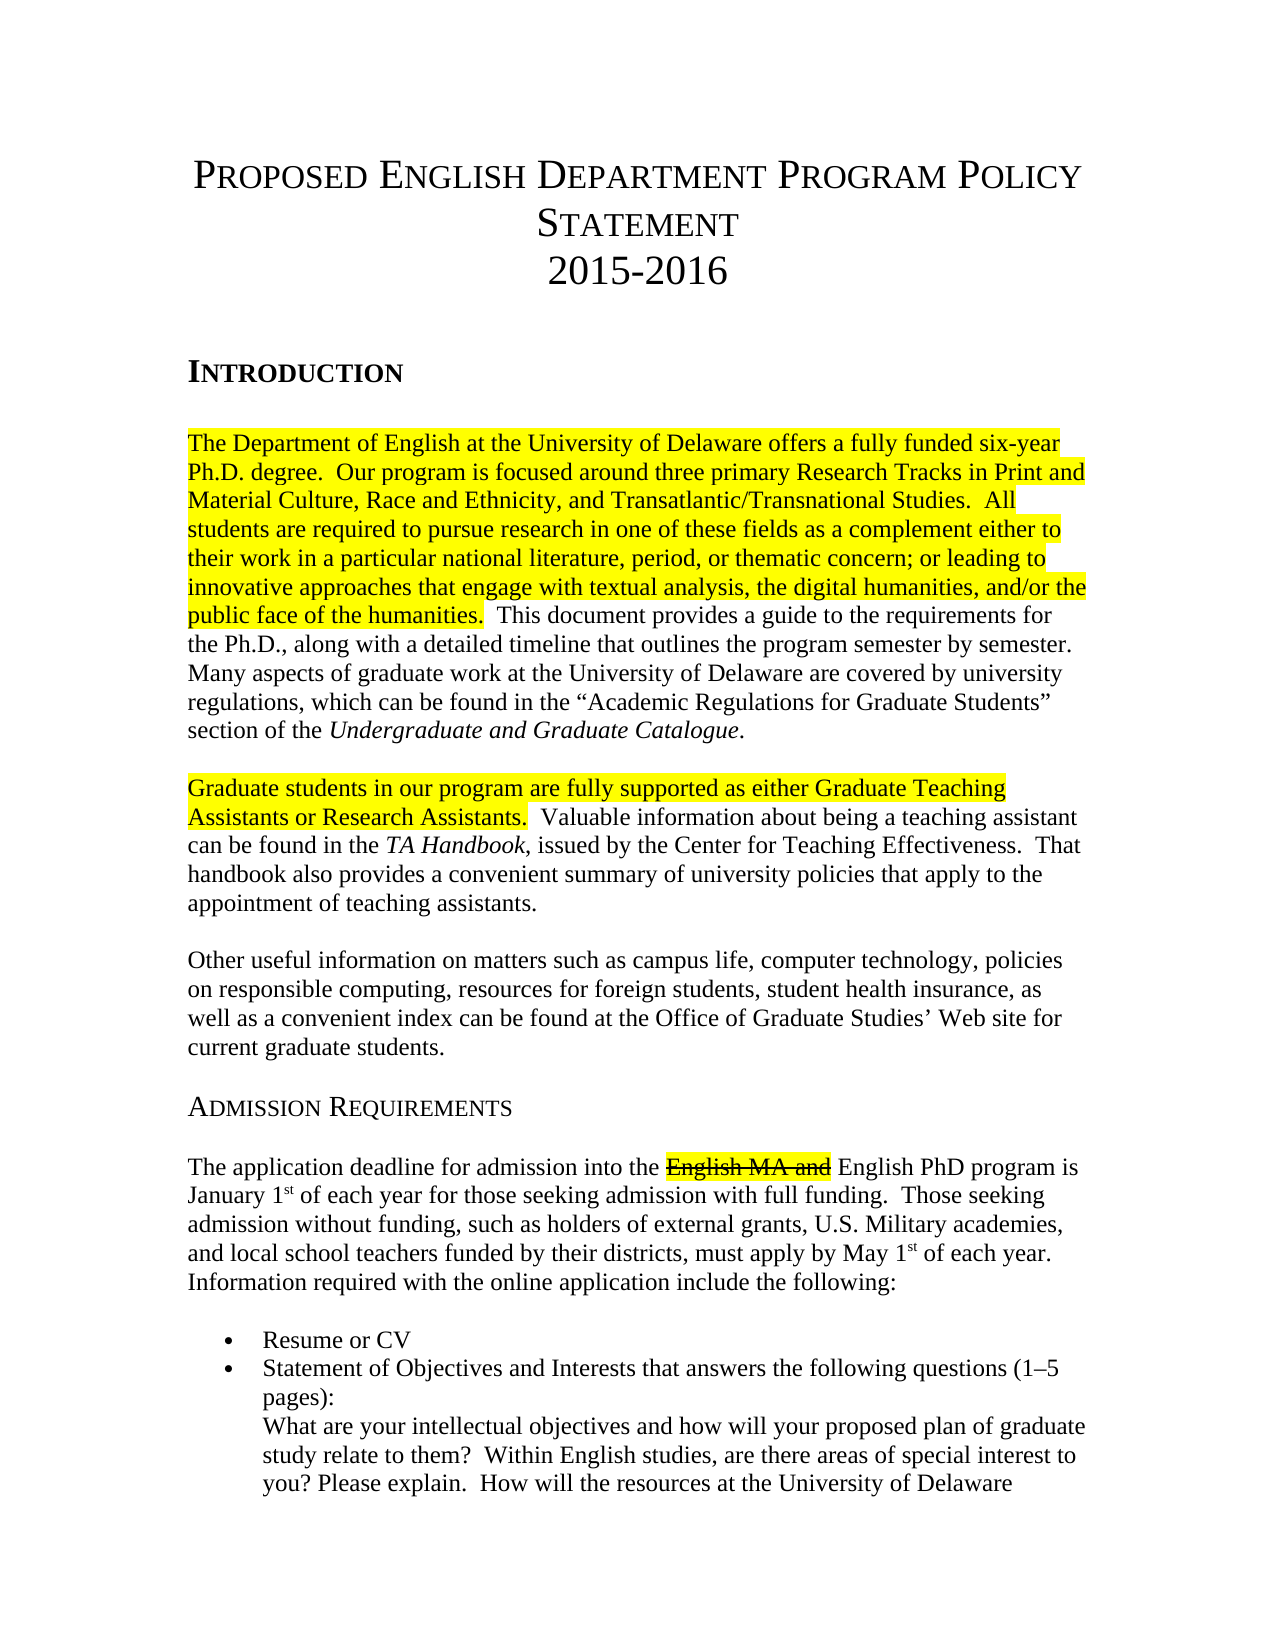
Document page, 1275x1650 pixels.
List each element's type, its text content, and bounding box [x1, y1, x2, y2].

text Graduate students in our program are fully supported as either Graduate Teaching Assistants or Research Assistants. Valuable information about being a teaching assistant can be found in the TA Handbook, issued by the Center for Teaching Effectiveness. That handbook also provides a convenient summary of university policies that apply to the appointment of teaching assistants. [187, 773, 1087, 917]
list Resume or CV [225, 1325, 1087, 1353]
text Admission Requirements [187, 1089, 1087, 1123]
text The application deadline for admission into the English MA and English PhD program is January 1st of each year for those seeking admission with full funding. Those seeking admission without funding, such as holders of external grants, U.S. Military academies, and local school teachers funded by their districts, must apply by May 1st of each year. Information required with the online application include the following: [187, 1152, 1087, 1296]
text Proposed English Department Program Policy Statement [187, 150, 1087, 246]
text Other useful information on matters such as campus life, computer technology, policies on responsible computing, resources for foreign students, student health insurance, as well as a convenient index can be found at the Office of Graduate Studies’ Web site for current graduate students. [187, 945, 1087, 1060]
list Statement of Objectives and Interests that answers the following questions (1–5 pages): [225, 1353, 1087, 1411]
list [262, 1411, 1087, 1497]
text Introduction [187, 351, 1087, 389]
text The Department of English at the University of Delaware offers a fully funded six-year Ph.D. degree. Our program is focused around three primary Research Tracks in Print and Material Culture, Race and Ethnicity, and Transatlantic/Transnational Studies. All students are required to pursue research in one of these fields as a complement either to their work in a particular national literature, period, or thematic concern; or leading to innovative approaches that engage with textual analysis, the digital humanities, and/or the public face of the humanities. This document provides a guide to the requirements for the Ph.D., along with a detailed timeline that outlines the program semester by semester. Many aspects of graduate work at the University of Delaware are covered by university regulations, which can be found in the “Academic Regulations for Graduate Students” section of the Undergraduate and Graduate Catalogue. [187, 428, 1087, 744]
text 2015-2016 [187, 246, 1087, 294]
